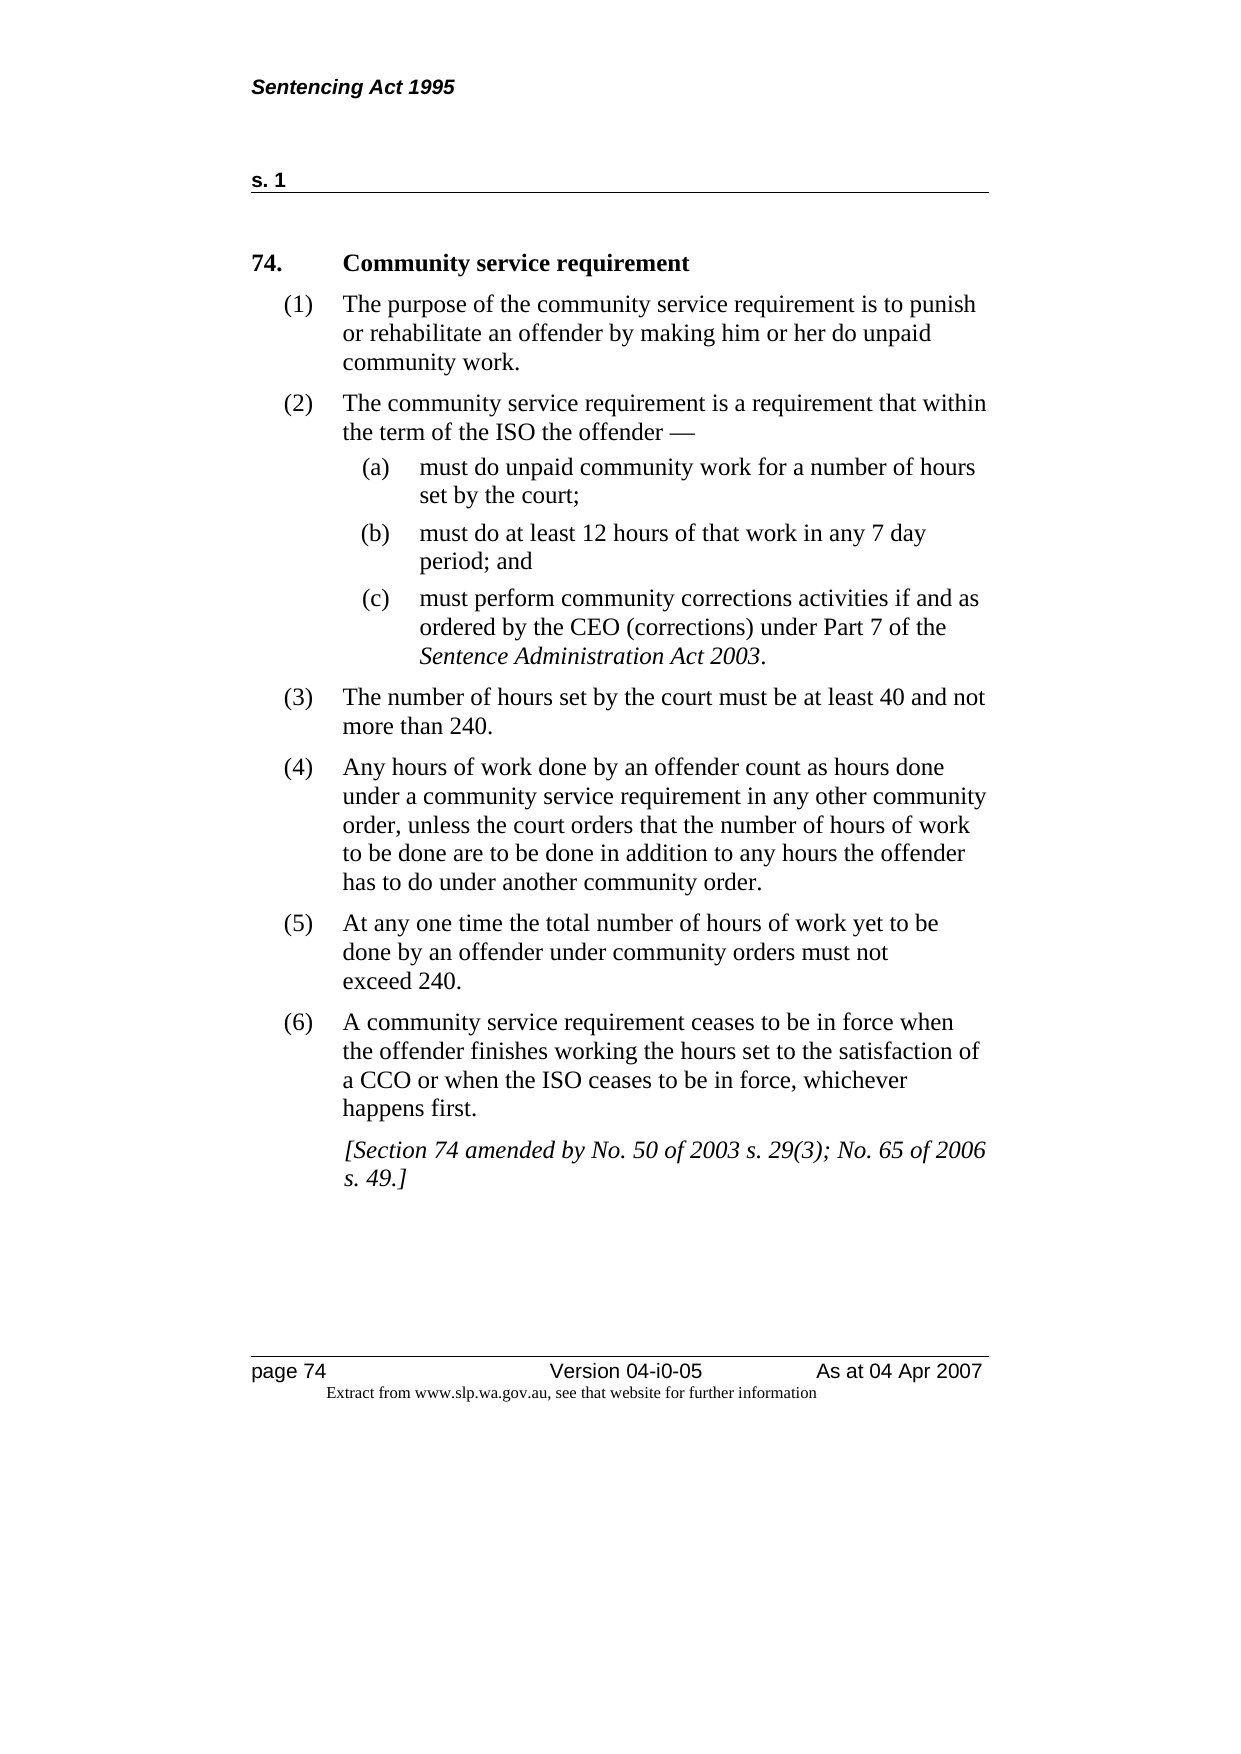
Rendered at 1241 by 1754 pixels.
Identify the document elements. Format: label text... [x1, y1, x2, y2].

text (2) The community service requirement is a requirement that within the term of the ISO the offender — [251, 388, 989, 446]
text (1) The purpose of the community service requirement is to punish or rehabilitate an offender by making him or her do unpaid community work. [251, 289, 989, 376]
text (4) Any hours of work done by an offender count as hours done under a community service requirement in any other community order, unless the court orders that the number of hours of work to be done are to be done in addition to any hours the offender has to do under another community order. [251, 752, 989, 896]
text (b) must do at least 12 hours of that work in any 7 day period; and [251, 518, 989, 575]
subtitle 74. Community service requirement [251, 248, 989, 277]
text (5) At any one time the total number of hours of work yet to be done by an offender under community orders must not exceed 240. [251, 908, 989, 995]
text [Section 74 amended by No. 50 of 2003 s. 29(3); No. 65 of 2006 s. 49.] [251, 1135, 989, 1192]
text (3) The number of hours set by the court must be at least 40 and not more than 240. [251, 682, 989, 740]
text (6) A community service requirement ceases to be in force when the offender finishes working the hours set to the satisfaction of a CCO or when the ISO ceases to be in force, whichever happens first. [251, 1007, 989, 1122]
text (c) must perform community corrections activities if and as ordered by the CEO (corrections) under Part 7 of the Sentence Administration Act 2003. [251, 583, 989, 670]
text (a) must do unpaid community work for a number of hours set by the court; [251, 452, 989, 509]
